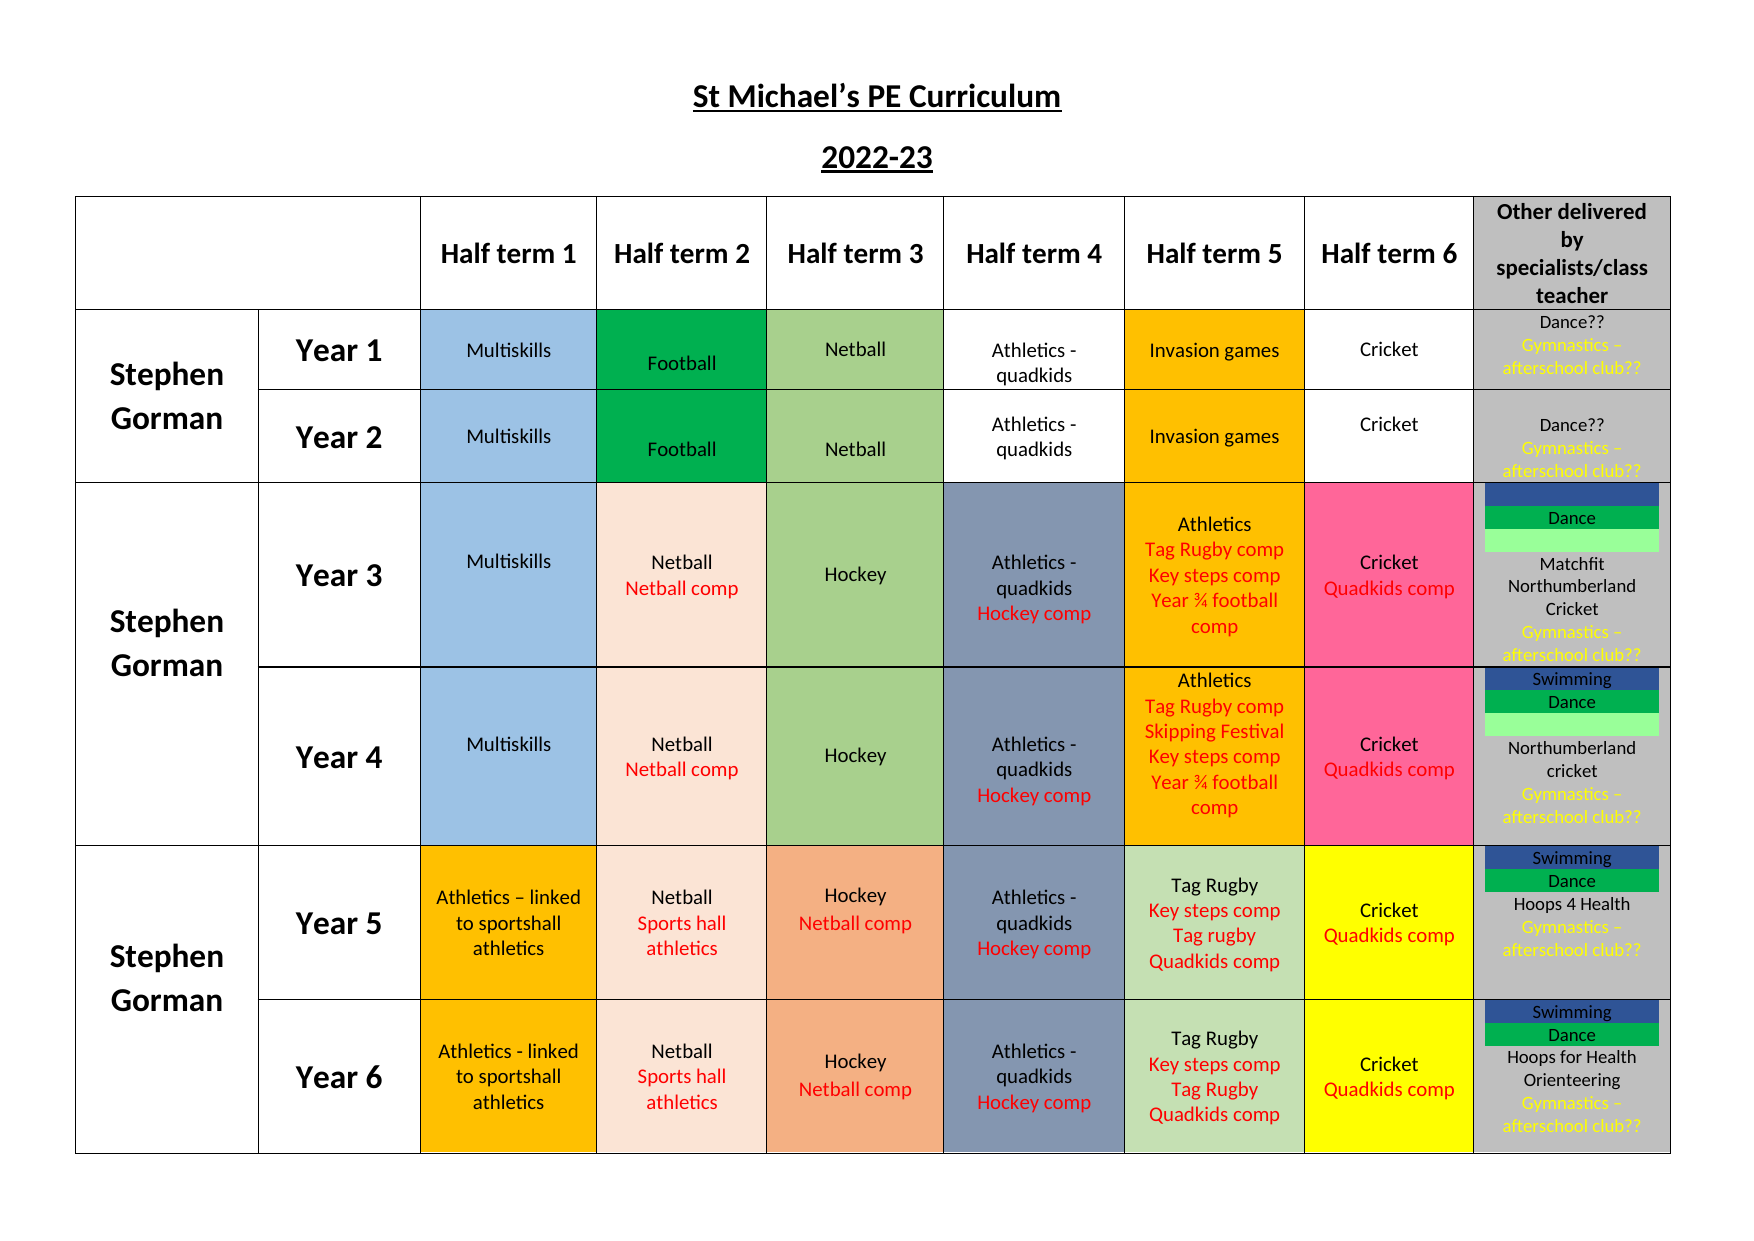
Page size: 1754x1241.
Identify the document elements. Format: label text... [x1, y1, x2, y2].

table_cell Year 4 [259, 668, 420, 845]
table_cell Athletics - linked to sportshall athletics [421, 1000, 596, 1152]
table_cell Multiskills [421, 390, 596, 482]
table_header Half term 5 [1125, 197, 1304, 309]
table_cell Hockey [767, 668, 943, 845]
table_header Half term 4 [944, 197, 1124, 309]
table_cell Netball Netball comp [597, 668, 766, 845]
table_header Half term 6 [1305, 197, 1473, 309]
table_cell Swimming Dance Hoops 4 Health Gymnastics – afterschool club?? [1474, 846, 1670, 999]
table_header Half term 3 [767, 197, 943, 309]
table_cell Netball Sports hall athletics [597, 846, 766, 999]
table_cell Athletics - quadkids [944, 310, 1124, 389]
table_cell Year 1 [259, 310, 420, 389]
table_cell Cricket Quadkids comp [1305, 668, 1473, 845]
table_cell Athletics Tag Rugby comp Key steps comp Year ¾ football comp [1125, 483, 1304, 666]
table_cell Dance?? Gymnastics – afterschool club?? [1474, 390, 1670, 482]
text St Michael’s PE Curriculum [75, 75, 1679, 116]
table_cell Invasion games [1125, 310, 1304, 389]
table_cell Year 6 [259, 1000, 420, 1152]
table_cell Dance Matchfit Northumberland Cricket Gymnastics – afterschool club?? [1474, 483, 1670, 666]
table_cell Netball [767, 310, 943, 389]
table_header Half term 1 [421, 197, 596, 309]
table_cell Athletics - quadkids Hockey comp [944, 483, 1124, 666]
table_cell Cricket Quadkids comp [1305, 1000, 1473, 1152]
table_cell Multiskills [421, 668, 596, 845]
table_cell Hockey [767, 483, 943, 666]
table_cell Netball Netball comp [597, 483, 766, 666]
text 2022-23 [75, 136, 1679, 176]
table_cell Tag Rugby Key steps comp Tag rugby Quadkids comp [1125, 846, 1304, 999]
table_cell Year 2 [259, 390, 420, 482]
table_cell Multiskills [421, 310, 596, 389]
table_cell Swimming Dance Hoops for Health Orienteering Gymnastics – afterschool club?? [1474, 1000, 1670, 1152]
table_cell Athletics - quadkids [944, 390, 1124, 482]
table_cell Year 5 [259, 846, 420, 999]
table_cell Athletics – linked to sportshall athletics [421, 846, 596, 999]
table_cell Cricket [1305, 390, 1473, 482]
table_cell Dance?? Gymnastics – afterschool club?? [1474, 310, 1670, 389]
table_cell Athletics - quadkids Hockey comp [944, 1000, 1124, 1152]
table_cell Netball Sports hall athletics [597, 1000, 766, 1152]
table_cell Multiskills [421, 483, 596, 666]
table_cell Cricket Quadkids comp [1305, 846, 1473, 999]
table_cell Football [597, 310, 766, 389]
table_cell Football [597, 390, 766, 482]
table_cell Stephen Gorman [76, 310, 258, 482]
table_header Half term 2 [597, 197, 766, 309]
table_cell Invasion games [1125, 390, 1304, 482]
table_cell Cricket [1305, 310, 1473, 389]
table_cell Athletics - quadkids Hockey comp [944, 846, 1124, 999]
table_cell Hockey Netball comp [767, 1000, 943, 1152]
table_header Other delivered by specialists/class teacher [1474, 197, 1670, 309]
table_cell Athletics - quadkids Hockey comp [944, 668, 1124, 845]
table_cell Tag Rugby Key steps comp Tag Rugby Quadkids comp [1125, 1000, 1304, 1152]
table_cell Hockey Netball comp [767, 846, 943, 999]
table_header [76, 197, 420, 309]
table_cell Swimming Dance Northumberland cricket Gymnastics – afterschool club?? [1474, 668, 1670, 845]
table_cell Stephen Gorman [76, 483, 258, 845]
table_cell Year 3 [259, 483, 420, 666]
table_cell Netball [767, 390, 943, 482]
table_cell Stephen Gorman [76, 846, 258, 1152]
table_cell Athletics Tag Rugby comp Skipping Festival Key steps comp Year ¾ football comp [1125, 668, 1304, 845]
table_cell Cricket Quadkids comp [1305, 483, 1473, 666]
